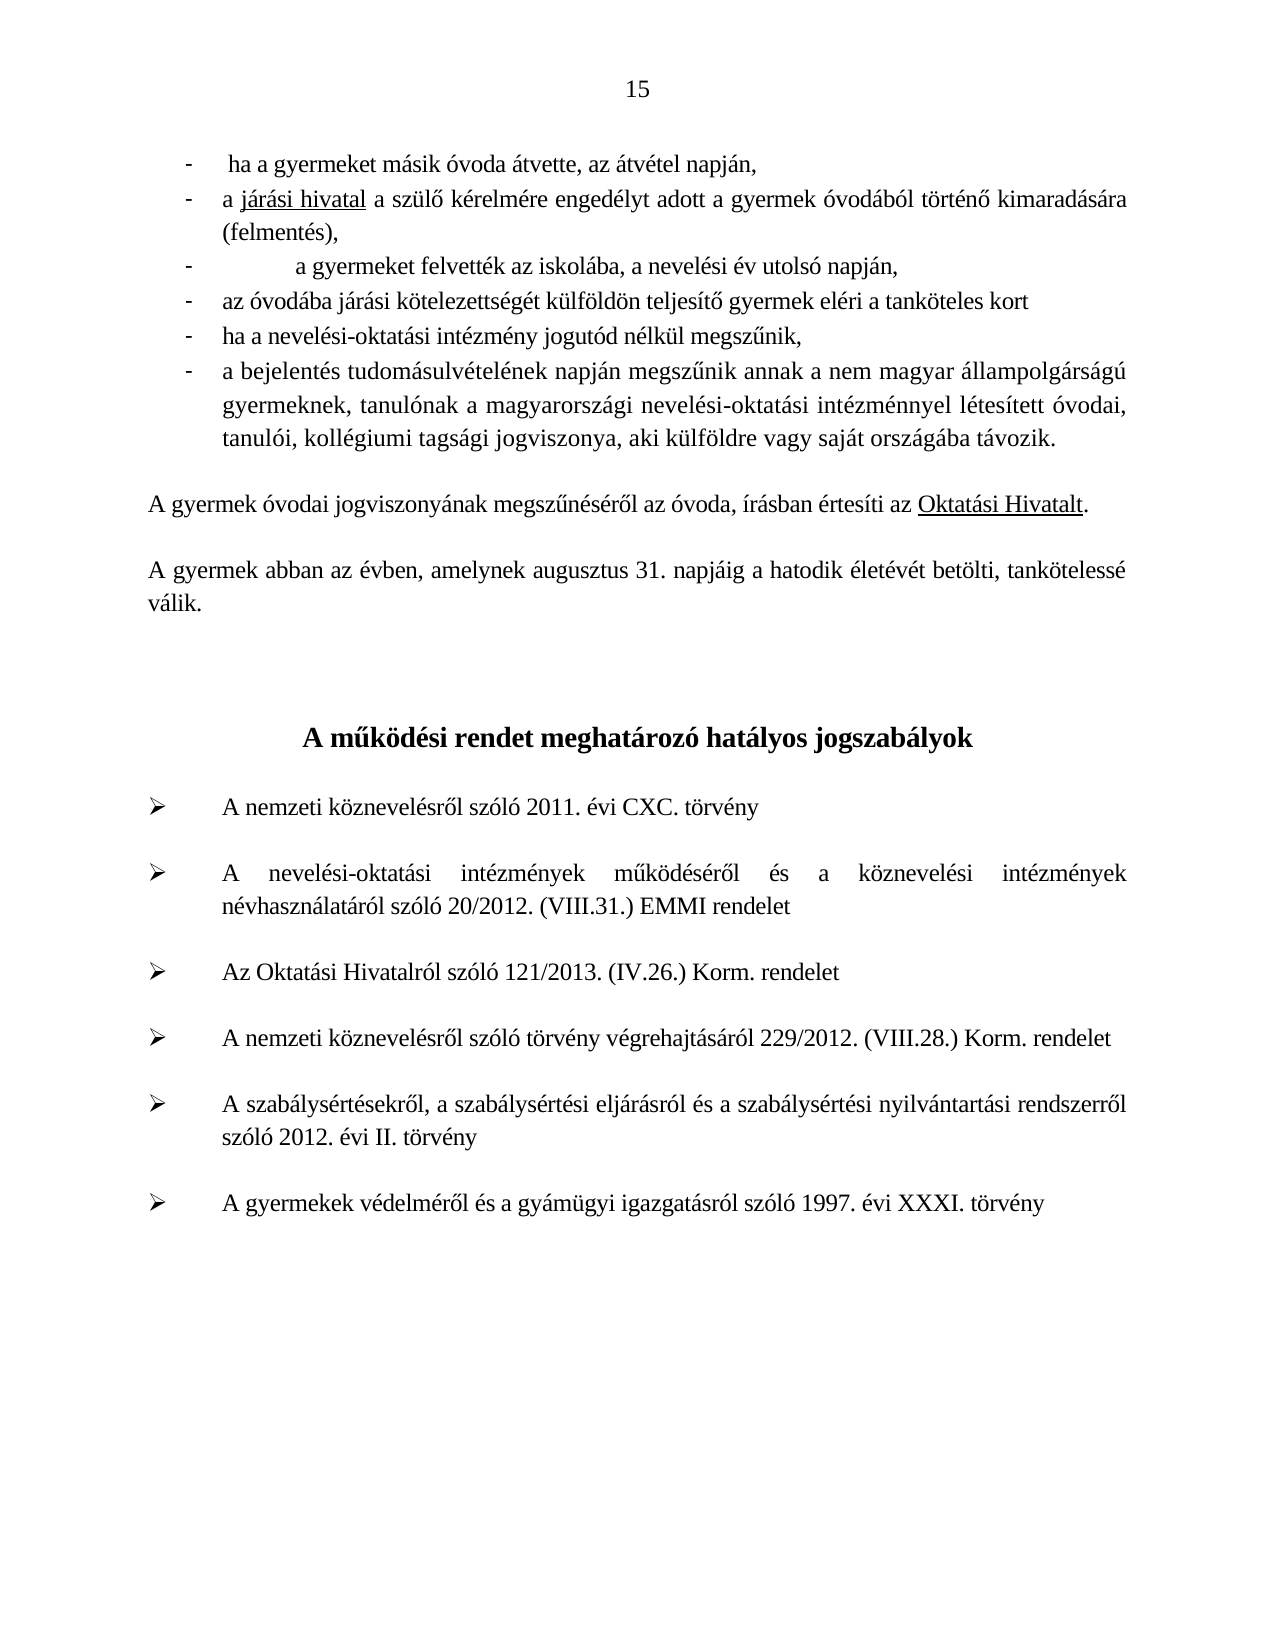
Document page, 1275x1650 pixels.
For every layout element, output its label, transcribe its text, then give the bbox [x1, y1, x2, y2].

list Az Oktatási Hivatalról szóló 121/2013. (IV.26.) Korm. rendelet [148, 957, 1127, 986]
list A nemzeti köznevelésről szóló 2011. évi CXC. törvény [148, 792, 1127, 821]
list a gyermeket felvették az iskolába, a nevelési év utolsó napján, [185, 251, 1127, 281]
list A nevelési-oktatási intézmények működéséről és a köznevelési intézmények névhasználatáról szóló 20/2012. (VIII.31.) EMMI rendelet [148, 858, 1127, 920]
text A gyermek óvodai jogviszonyának megszűnéséről az óvoda, írásban értesíti az Oktatási Hivatalt. [148, 489, 1127, 518]
list A gyermekek védelméről és a gyámügyi igazgatásról szóló 1997. évi XXXI. törvény [148, 1188, 1127, 1217]
list A szabálysértésekről, a szabálysértési eljárásról és a szabálysértési nyilvántartási rendszerről szóló 2012. évi II. törvény [148, 1089, 1127, 1151]
list a bejelentés tudomásulvételének napján megszűnik annak a nem magyar állampolgárságú gyermeknek, tanulónak a magyarországi nevelési-oktatási intézménnyel létesített óvodai, tanulói, kollégiumi tagsági jogviszonya, aki külföldre vagy saját országába távozik. [185, 356, 1127, 452]
list az óvodába járási kötelezettségét külföldön teljesítő gyermek eléri a tanköteles kort [185, 286, 1127, 316]
list ha a gyermeket másik óvoda átvette, az átvétel napján, [185, 148, 1127, 178]
list ha a nevelési-oktatási intézmény jogutód nélkül megszűnik, [185, 321, 1127, 351]
text A működési rendet meghatározó hatályos jogszabályok [148, 721, 1127, 754]
list a járási hivatal a szülő kérelmére engedélyt adott a gyermek óvodából történő kimaradására (felmentés), [185, 183, 1127, 246]
list A nemzeti köznevelésről szóló törvény végrehajtásáról 229/2012. (VIII.28.) Korm. rendelet [148, 1023, 1127, 1052]
text A gyermek abban az évben, amelynek augusztus 31. napjáig a hatodik életévét betölti, tankötelessé válik. [148, 555, 1127, 617]
